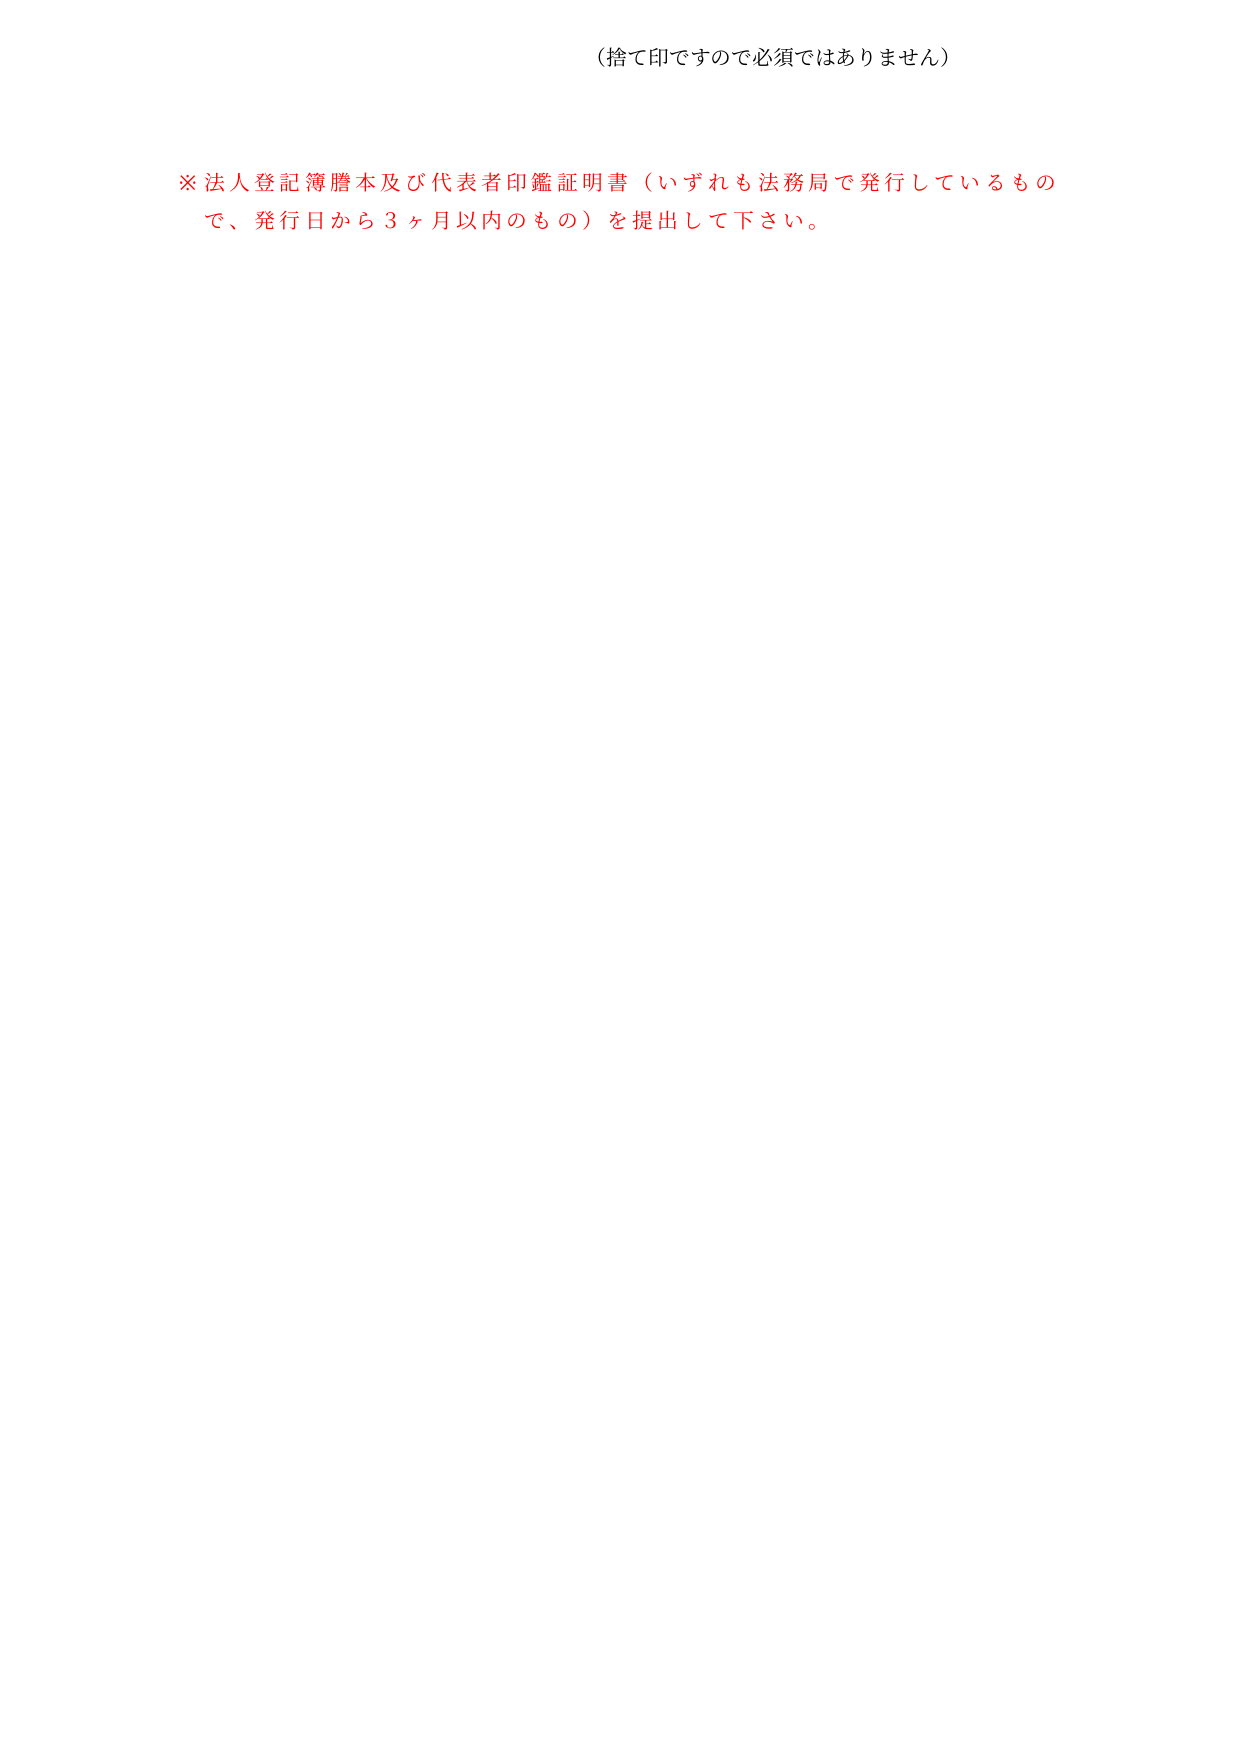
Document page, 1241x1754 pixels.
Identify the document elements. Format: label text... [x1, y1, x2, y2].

text ※法人登記簿謄本及び代表者印鑑証明書（いずれも法務局で発行しているもので、発行日から３ヶ月以内のもの）を提出して下さい。 [179, 163, 1061, 239]
